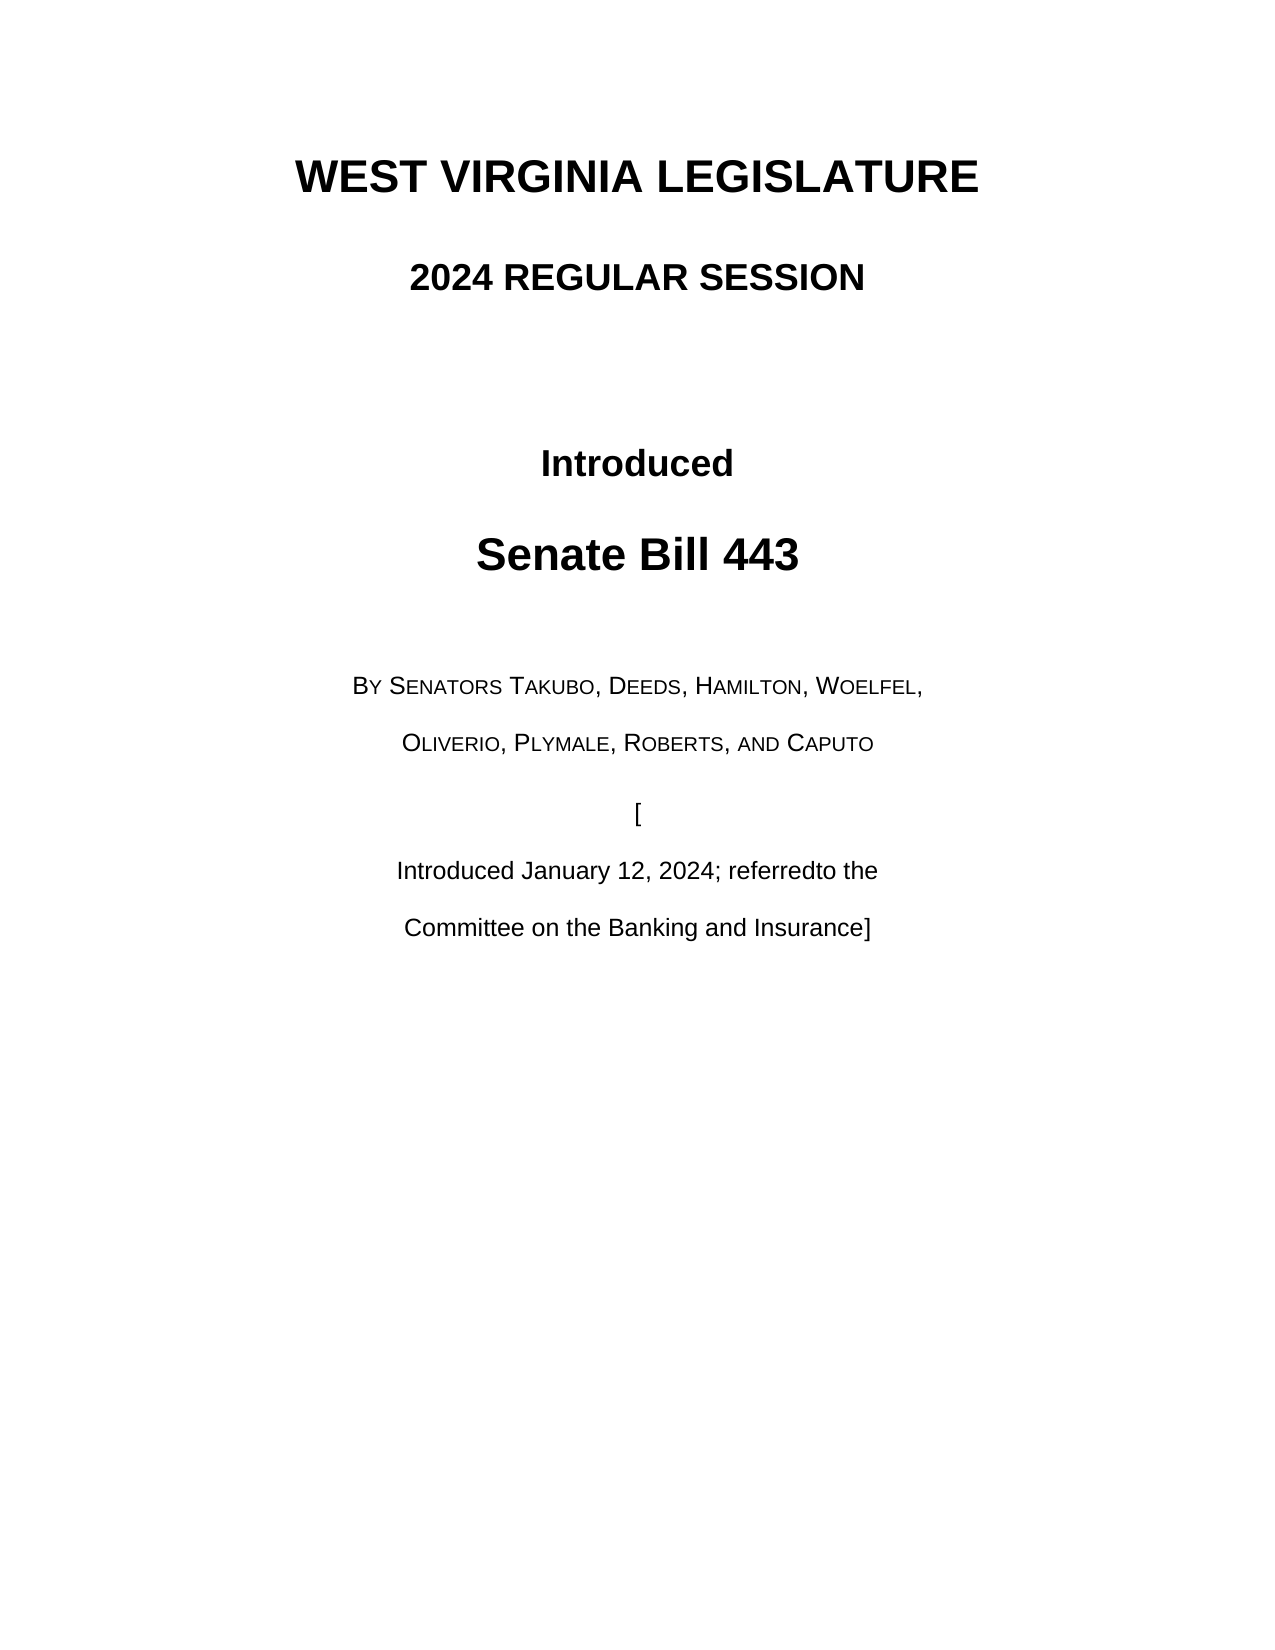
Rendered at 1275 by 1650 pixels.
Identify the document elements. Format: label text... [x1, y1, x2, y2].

text Bill [150, 528, 1125, 581]
text [] [337, 798, 937, 942]
text By [337, 671, 937, 757]
title 2024 REGULAR SESSION [150, 255, 1125, 298]
title WEST VIRGINIA LEGISLATURE [150, 150, 1125, 203]
